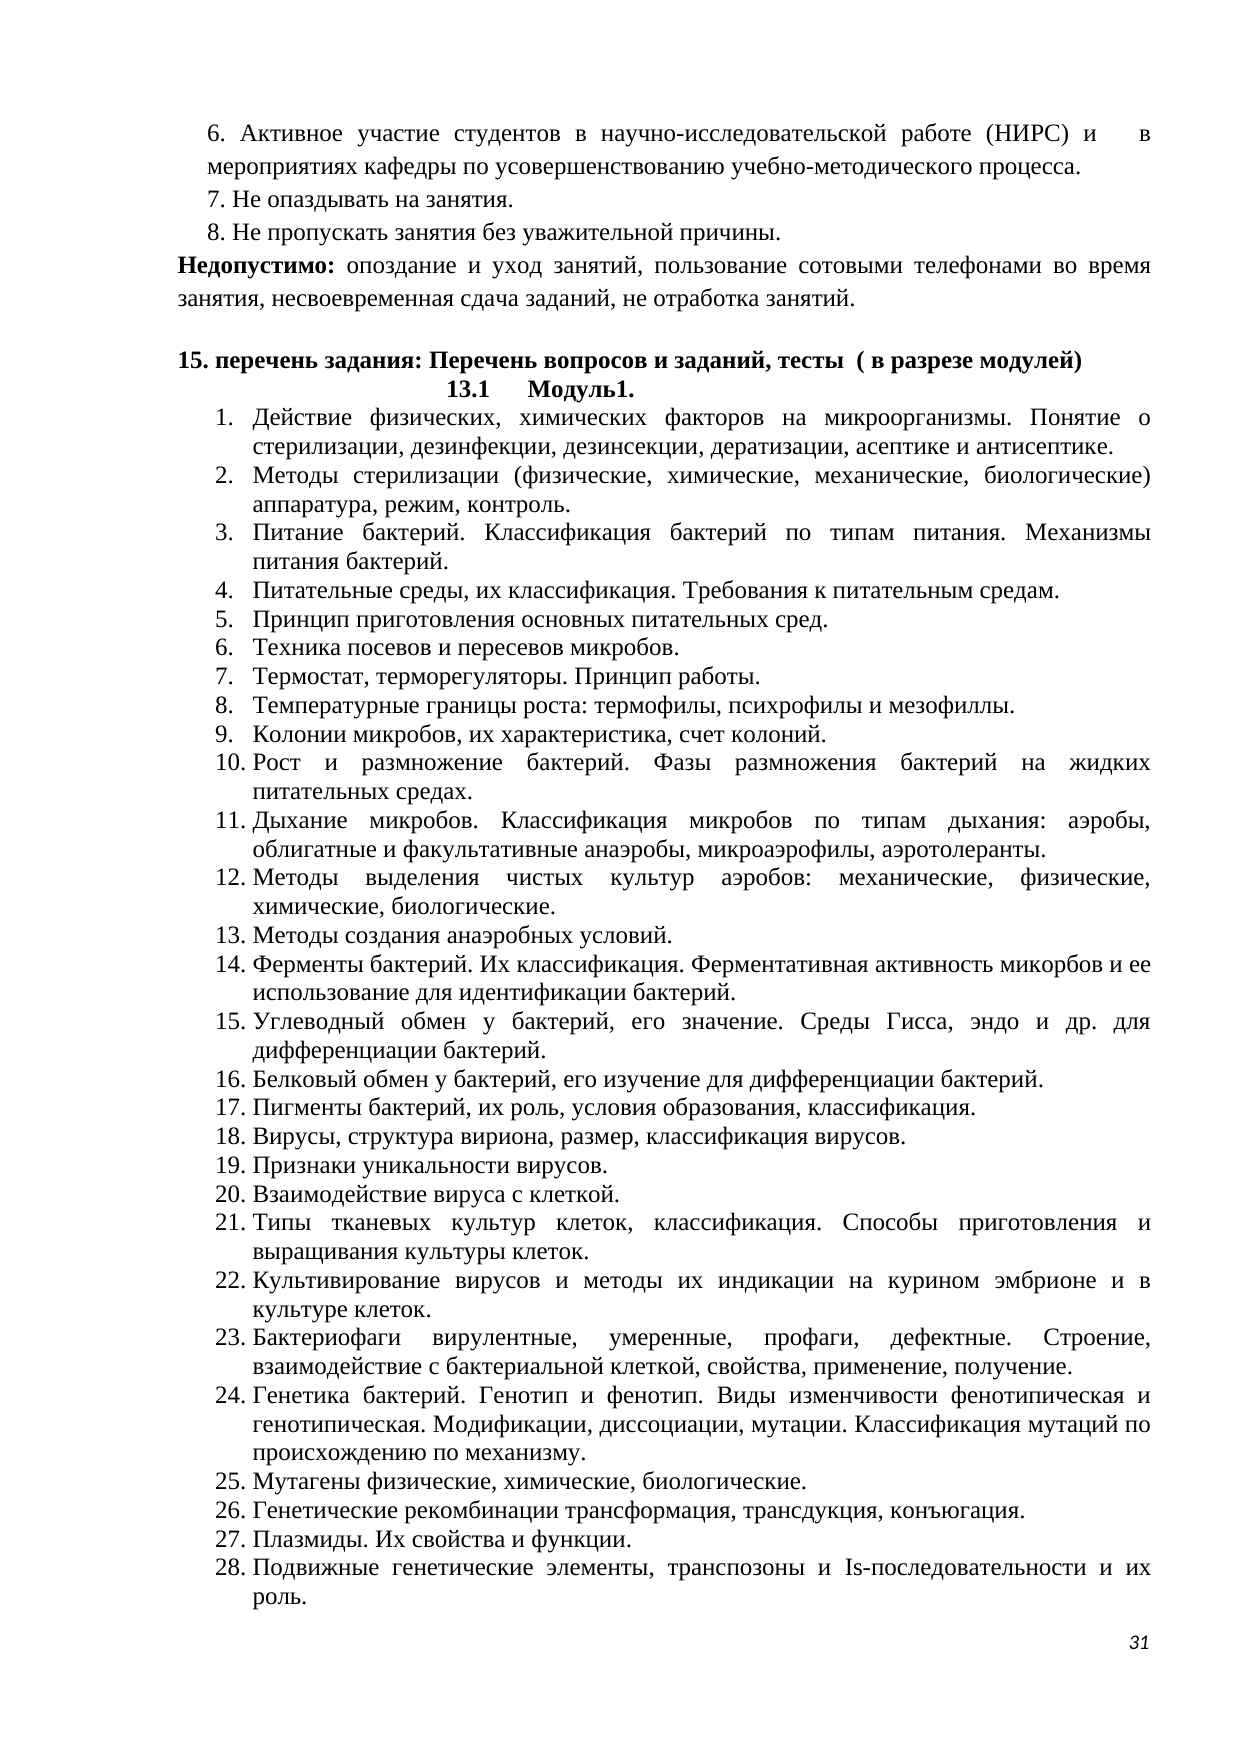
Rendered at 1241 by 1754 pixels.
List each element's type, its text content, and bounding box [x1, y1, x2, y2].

text 6. Активное участие студентов в научно-исследовательской работе (НИРС) и в мероприятиях кафедры по усовершенствованию учебно-методического процесса. [207, 118, 1152, 180]
list Принцип приготовления основных питательных сред. [215, 604, 1152, 632]
text Недопустимо: опоздание и уход занятий, пользование сотовыми телефонами во время занятия, несвоевременная сдача заданий, не отработка занятий. [177, 250, 1152, 312]
list Техника посевов и пересевов микробов. [215, 632, 1152, 661]
list Бактериофаги вирулентные, умеренные, профаги, дефектные. Строение, взаимодействие с бактериальной клеткой, свойства, применение, получение. [215, 1322, 1152, 1380]
list Колонии микробов, их характеристика, счет колоний. [215, 719, 1152, 747]
list Рост и размножение бактерий. Фазы размножения бактерий на жидких питательных средах. [215, 747, 1152, 805]
list Пигменты бактерий, их роль, условия образования, классификация. [215, 1092, 1152, 1121]
list Белковый обмен у бактерий, его изучение для дифференциации бактерий. [215, 1064, 1152, 1092]
list Взаимодействие вируса с клеткой. [215, 1179, 1152, 1207]
list Питание бактерий. Классификация бактерий по типам питания. Механизмы питания бактерий. [215, 517, 1152, 575]
list Плазмиды. Их свойства и функции. [215, 1524, 1152, 1552]
list Методы создания анаэробных условий. [215, 920, 1152, 949]
list Ферменты бактерий. Их классификация. Ферментативная активность микорбов и ее использование для идентификации бактерий. [215, 949, 1152, 1006]
text 15. перечень задания: Перечень вопросов и заданий, тесты ( в разрезе модулей) [177, 345, 1152, 374]
list Методы стерилизации (физические, химические, механические, биологические) аппаратура, режим, контроль. [215, 460, 1152, 517]
list Генетические рекомбинации трансформация, трансдукция, конъюгация. [215, 1495, 1152, 1524]
list Методы выделения чистых культур аэробов: механические, физические, химические, биологические. [215, 862, 1152, 920]
list Действие физических, химических факторов на микроорганизмы. Понятие о стерилизации, дезинфекции, дезинсекции, дератизации, асептике и антисептике. [215, 402, 1152, 460]
list Питательные среды, их классификация. Требования к питательным средам. [215, 575, 1152, 604]
list Термостат, терморегуляторы. Принцип работы. [215, 661, 1152, 690]
text 8. Не пропускать занятия без уважительной причины. [207, 217, 1152, 246]
text 13.1 Модуль1. [177, 374, 1152, 402]
text 7. Не опаздывать на занятия. [207, 184, 1152, 213]
list Подвижные генетические элементы, транспозоны и Is-последовательности и их роль. [215, 1552, 1152, 1610]
list Типы тканевых культур клеток, классификация. Способы приготовления и выращивания культуры клеток. [215, 1207, 1152, 1265]
list Дыхание микробов. Классификация микробов по типам дыхания: аэробы, облигатные и факультативные анаэробы, микроаэрофилы, аэротолеранты. [215, 805, 1152, 862]
list Температурные границы роста: термофилы, психрофилы и мезофиллы. [215, 690, 1152, 719]
list Мутагены физические, химические, биологические. [215, 1466, 1152, 1495]
list Вирусы, структура вириона, размер, классификация вирусов. [215, 1121, 1152, 1150]
list Культивирование вирусов и методы их индикации на курином эмбрионе и в культуре клеток. [215, 1265, 1152, 1322]
list Генетика бактерий. Генотип и фенотип. Виды изменчивости фенотипическая и генотипическая. Модификации, диссоциации, мутации. Классификация мутаций по происхождению по механизму. [215, 1380, 1152, 1466]
list Углеводный обмен у бактерий, его значение. Среды Гисса, эндо и др. для дифференциации бактерий. [215, 1006, 1152, 1064]
list Признаки уникальности вирусов. [215, 1150, 1152, 1179]
